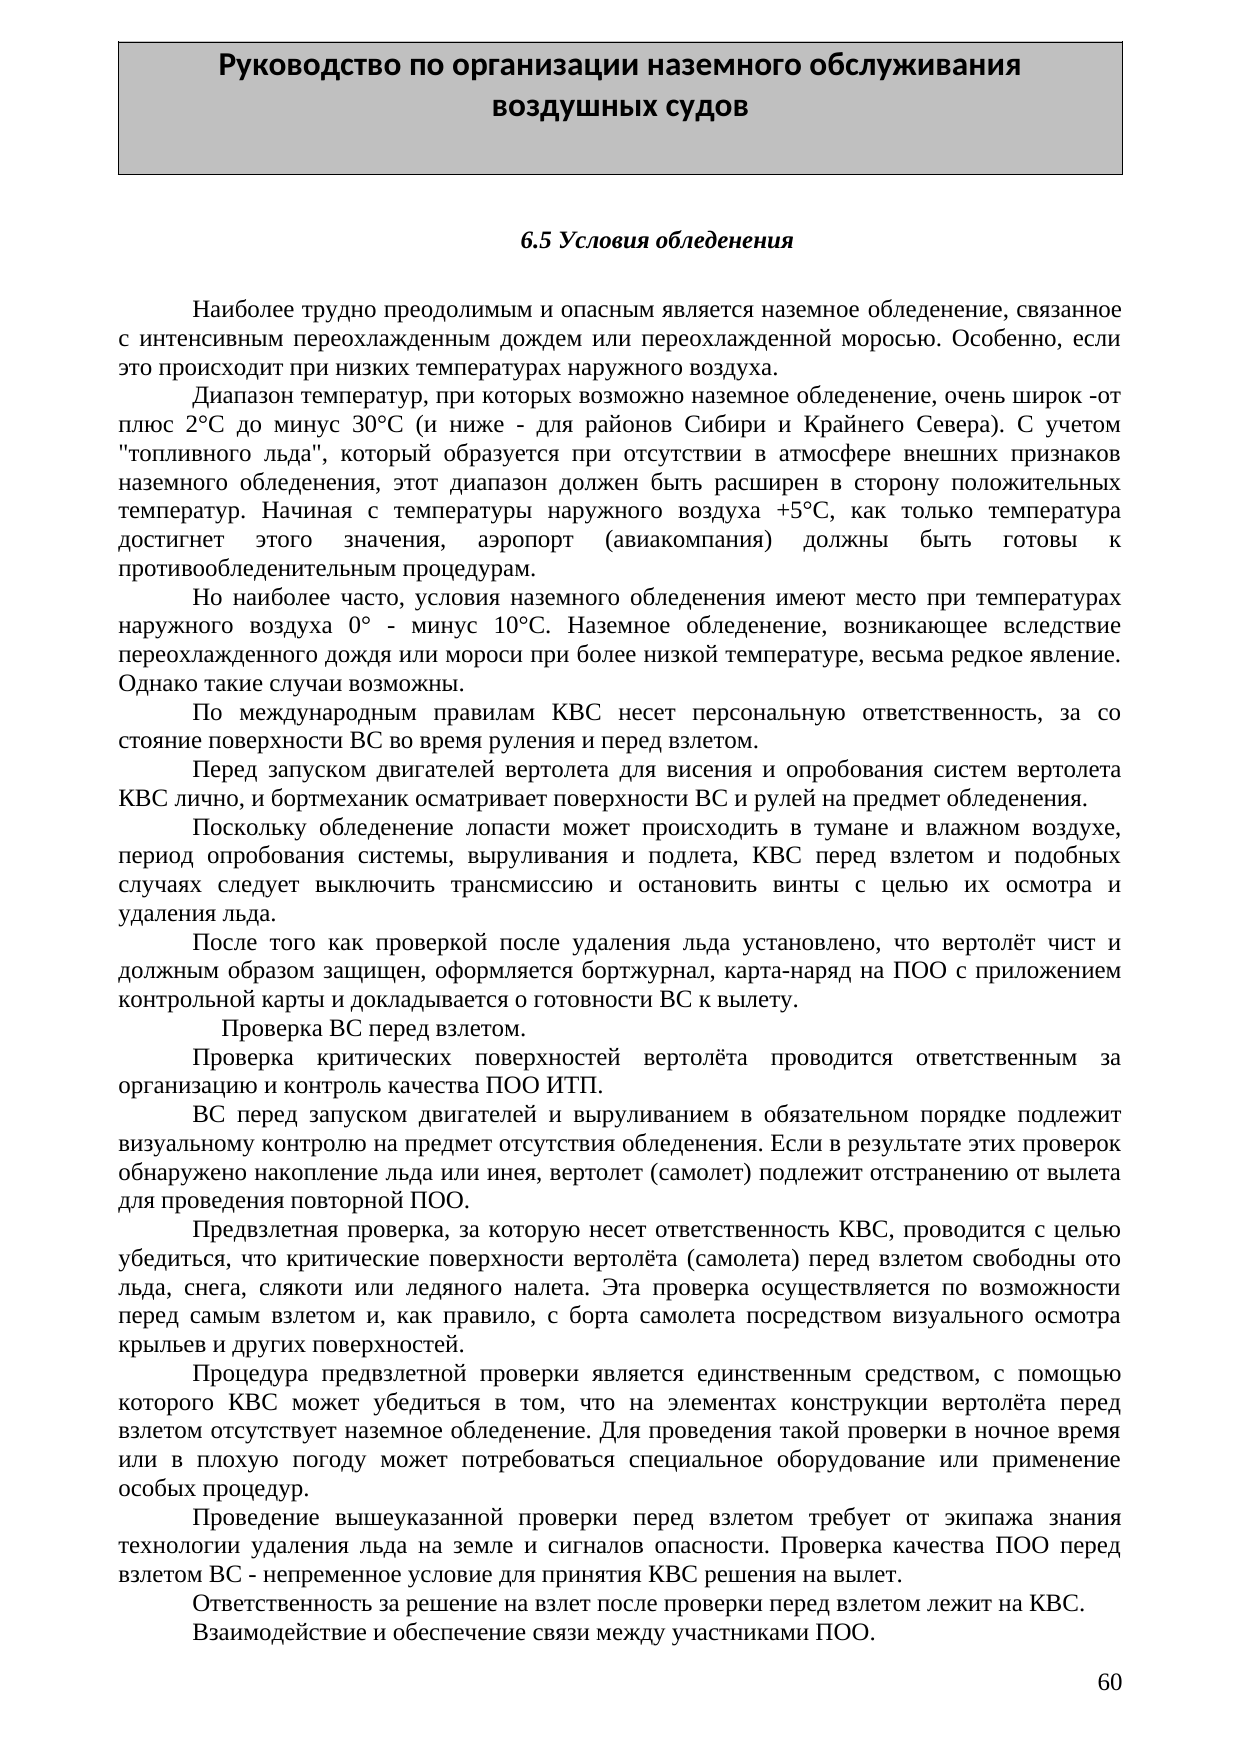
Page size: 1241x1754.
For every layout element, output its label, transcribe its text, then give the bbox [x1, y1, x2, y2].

text Наиболее трудно преодолимым и опасным является наземное обледенение, связанное с интенсивным переохлажденным дождем или переохлажденной моросью. Особенно, если это происходит при низких температурах наружного воздуха. [118, 294, 1122, 381]
text Проведение вышеуказанной проверки перед взлетом требует от экипажа знания технологии удаления льда на земле и сигналов опасности. Проверка качества ПОО перед взлетом ВС - непременное условие для принятия КВС решения на вылет. [118, 1502, 1122, 1588]
subtitle 6.5 Условия обледенения [118, 228, 1122, 253]
text Ответственность за решение на взлет после проверки перед взлетом лежит на КВС. [118, 1588, 1122, 1617]
text После того как проверкой после удаления льда установлено, что вертолёт чист и должным образом защищен, оформляется бортжурнал, карта-наряд на ПОО с приложением контрольной карты и докладывается о готовности ВС к вылету. [118, 927, 1122, 1013]
list Проверка ВС перед взлетом. [147, 1013, 1122, 1042]
text По международным правилам КВС несет персональную ответственность, за со стояние поверхности ВС во время руления и перед взлетом. [118, 697, 1122, 754]
text ВС перед запуском двигателей и выруливанием в обязательном порядке подлежит визуальному контролю на предмет отсутствия обледенения. Если в результате этих проверок обнаружено накопление льда или инея, вертолет (самолет) подлежит отстранению от вылета для проведения повторной ПОО. [118, 1099, 1122, 1214]
text Проверка критических поверхностей вертолёта проводится ответственным за организацию и контроль качества ПОО ИТП. [118, 1042, 1122, 1099]
text Перед запуском двигателей вертолета для висения и опробования систем вертолета КВС лично, и бортмеханик осматривает поверхности ВС и рулей на предмет обледенения. [118, 754, 1122, 812]
text Диапазон температур, при которых возможно наземное обледенение, очень широк -от плюс 2°С до минус 30°С (и ниже - для районов Сибири и Крайнего Севера). С учетом "топливного льда", который образуется при отсутствии в атмосфере внешних признаков наземного обледенения, этот диапазон должен быть расширен в сторону положительных температур. Начиная с температуры наружного воздуха +5°С, как только температура достигнет этого значения, аэропорт (авиакомпания) должны быть готовы к противообледенительным процедурам. [118, 381, 1122, 582]
text Взаимодействие и обеспечение связи между участниками ПОО. [118, 1617, 1122, 1646]
text Поскольку обледенение лопасти может происходить в тумане и влажном воздухе, период опробования системы, выруливания и подлета, КВС перед взлетом и подобных случаях следует выключить трансмиссию и остановить винты с целью их осмотра и удаления льда. [118, 812, 1122, 927]
text Процедура предвзлетной проверки является единственным средством, с помощью которого КВС может убедиться в том, что на элементах конструкции вертолёта перед взлетом отсутствует наземное обледенение. Для проведения такой проверки в ночное время или в плохую погоду может потребоваться специальное оборудование или применение особых процедур. [118, 1358, 1122, 1502]
text Предвзлетная проверка, за которую несет ответственность КВС, проводится с целью убедиться, что критические поверхности вертолёта (самолета) перед взлетом свободны ото льда, снега, слякоти или ледяного налета. Эта проверка осуществляется по возможности перед самым взлетом и, как правило, с борта самолета посредством визуального осмотра крыльев и других поверхностей. [118, 1214, 1122, 1358]
text Но наиболее часто, условия наземного обледенения имеют место при температурах наружного воздуха 0° - минус 10°С. Наземное обледенение, возникающее вследствие переохлажденного дождя или мороси при более низкой температуре, весьма редкое явление. Однако такие случаи возможны. [118, 582, 1122, 697]
